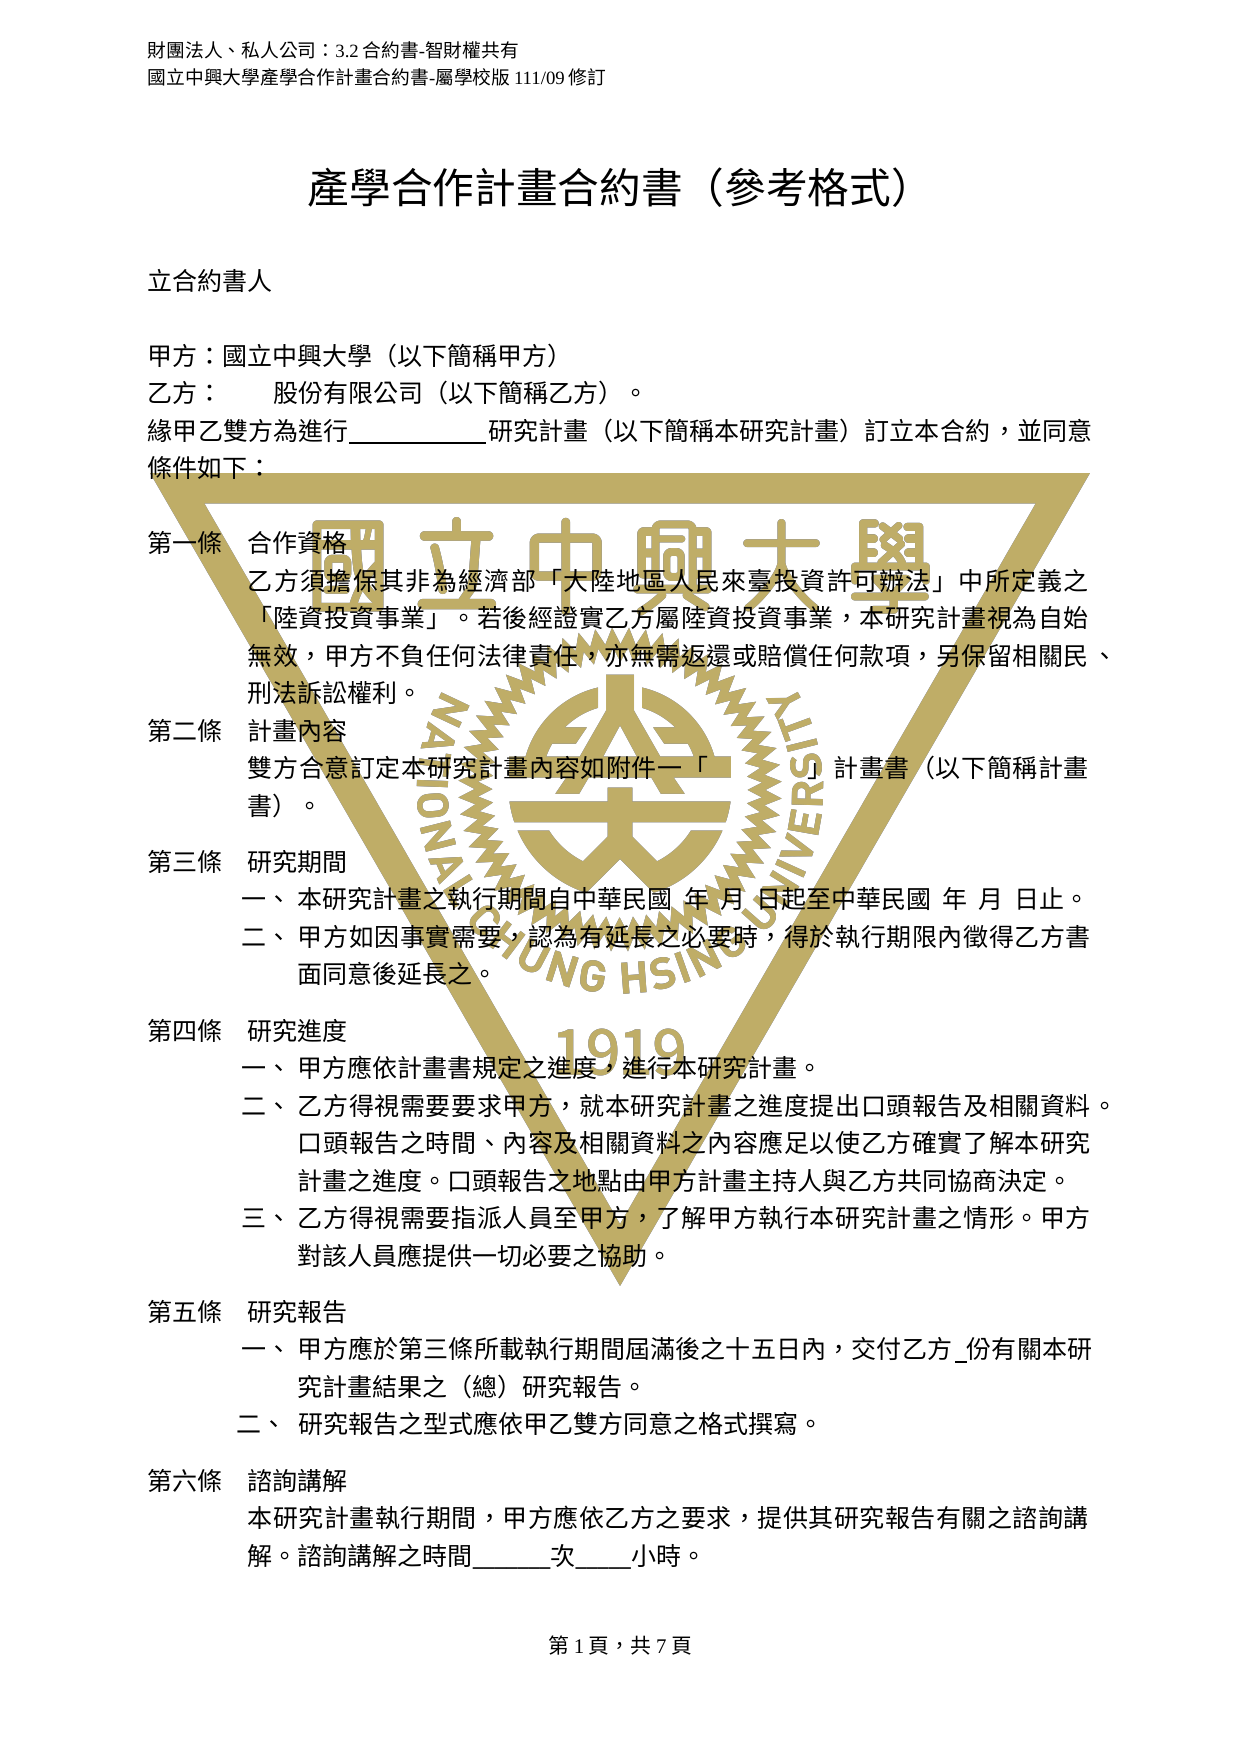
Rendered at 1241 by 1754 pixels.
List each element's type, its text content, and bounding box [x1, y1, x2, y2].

text 立合約書人 [148, 261, 1092, 298]
list 研究期間 [148, 842, 1092, 879]
text 本研究計畫執行期間，甲方應依乙方之要求，提供其研究報告有關之諮詢講解。諮詢講解之時間_______次_____小時。 [248, 1498, 1092, 1573]
text 乙方： 股份有限公司（以下簡稱乙方）。 [148, 373, 1092, 411]
list 乙方得視需要要求甲方，就本研究計畫之進度提出口頭報告及相關資料。口頭報告之時間、內容及相關資料之內容應足以使乙方確實了解本研究計畫之進度。口頭報告之地點由甲方計畫主持人與乙方共同協商決定。 [241, 1086, 1092, 1198]
list 研究報告之型式應依甲乙雙方同意之格式撰寫。 [236, 1404, 1092, 1442]
list 研究報告 [148, 1292, 1092, 1329]
text 雙方合意訂定本研究計畫內容如附件一「 」計畫書（以下簡稱計畫書）。 [248, 748, 1092, 823]
list 乙方得視需要指派人員至甲方，了解甲方執行本研究計畫之情形。甲方對該人員應提供一切必要之協助。 [241, 1198, 1092, 1273]
list 甲方應於第三條所載執行期間屆滿後之十五日內，交付乙方 份有關本研究計畫結果之（總）研究報告。 [241, 1329, 1092, 1404]
list 研究進度 [148, 1011, 1092, 1048]
text 甲方：國立中興大學（以下簡稱甲方） [148, 336, 1092, 373]
text 緣甲乙雙方為進行 研究計畫（以下簡稱本研究計畫）訂立本合約，並同意條件如下： [148, 411, 1092, 486]
text 產學合作計畫合約書（參考格式） [148, 148, 1092, 223]
text 乙方須擔保其非為經濟部「大陸地區人民來臺投資許可辦法」中所定義之「陸資投資事業」。若後經證實乙方屬陸資投資事業，本研究計畫視為自始無效，甲方不負任何法律責任，亦無需返還或賠償任何款項，另保留相關民、刑法訴訟權利。 [248, 561, 1092, 711]
list 本研究計畫之執行期間自中華民國 年 月 日起至中華民國 年 月 日止。 [241, 879, 1092, 917]
list 甲方應依計畫書規定之進度，進行本研究計畫。 [241, 1048, 1092, 1086]
list 合作資格 [148, 523, 1092, 561]
list 計畫內容 [148, 711, 1092, 748]
list 甲方如因事實需要，認為有延長之必要時，得於執行期限內徵得乙方書面同意後延長之。 [241, 917, 1092, 992]
list 諮詢講解 [148, 1461, 1092, 1498]
